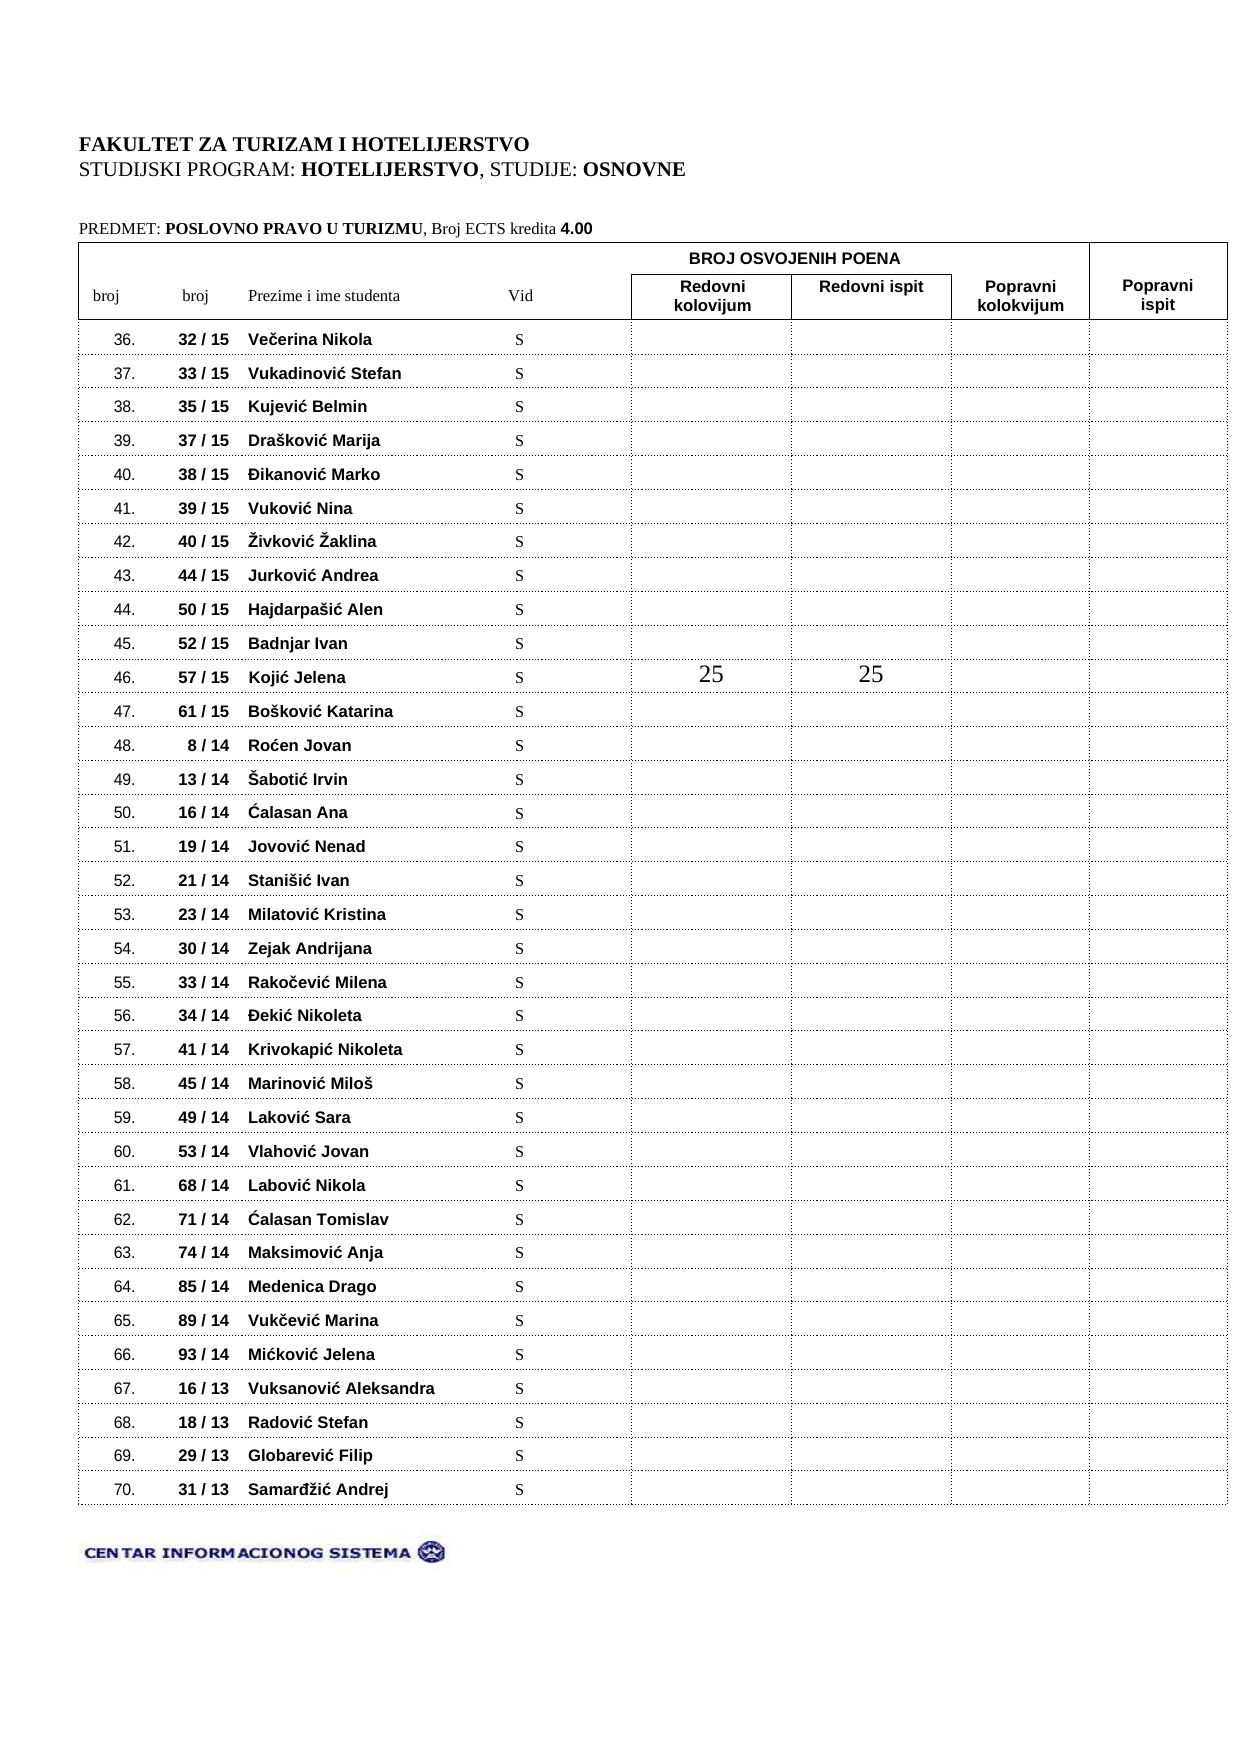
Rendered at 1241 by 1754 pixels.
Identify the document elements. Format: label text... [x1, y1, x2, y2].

table_header BROJ OSVOJENIH POENA [79, 243, 1089, 273]
table_cell 57. [79, 1030, 144, 1064]
table_cell [791, 1030, 951, 1064]
table_cell S [469, 1436, 631, 1470]
table_cell 8 / 14 [144, 726, 239, 760]
table_cell S [469, 760, 631, 794]
table_cell S [469, 929, 631, 963]
table_cell [951, 1234, 1089, 1268]
table_cell [1089, 387, 1227, 421]
table_cell [951, 794, 1089, 827]
table_cell Stanišić Ivan [239, 861, 469, 895]
table_cell [631, 895, 791, 929]
table_cell [631, 523, 791, 557]
table_cell Zejak Andrijana [239, 929, 469, 963]
table_cell [1089, 1200, 1227, 1234]
table_cell [951, 1470, 1089, 1504]
table_cell 34 / 14 [144, 996, 239, 1030]
table_cell [631, 929, 791, 963]
table_cell S [469, 861, 631, 895]
table_cell [951, 523, 1089, 557]
table_cell [1089, 996, 1227, 1030]
table_cell [1089, 659, 1227, 692]
table_cell 33 / 14 [144, 963, 239, 996]
table_cell S [469, 794, 631, 827]
table_cell [1089, 1064, 1227, 1098]
table_cell [791, 1098, 951, 1132]
table_cell Prezime i ime studenta [239, 274, 469, 319]
table_cell [1089, 1335, 1227, 1369]
table_cell [951, 861, 1089, 895]
table_cell Kujević Belmin [239, 387, 469, 421]
table_cell 52. [79, 861, 144, 895]
table_cell [631, 1030, 791, 1064]
table_cell Hajdarpašić Alen [239, 591, 469, 624]
table_cell 39. [79, 421, 144, 455]
table_cell 71 / 14 [144, 1200, 239, 1234]
table_cell Večerina Nikola [239, 320, 469, 354]
table_cell [1089, 1268, 1227, 1301]
table_cell [631, 1166, 791, 1200]
table_cell [631, 760, 791, 794]
table_cell [951, 421, 1089, 455]
table_cell [791, 489, 951, 523]
table_cell Vid [469, 274, 631, 319]
table_cell [631, 1335, 791, 1369]
table_cell 45. [79, 625, 144, 658]
table_cell [1089, 421, 1227, 455]
table_cell [1089, 963, 1227, 996]
table_cell 40 / 15 [144, 523, 239, 557]
table_cell Popravni ispit [1090, 274, 1227, 319]
table_cell [791, 1369, 951, 1403]
table_cell 74 / 14 [144, 1234, 239, 1268]
table_cell 49 / 14 [144, 1098, 239, 1132]
table_cell Marinović Miloš [239, 1064, 469, 1098]
table_cell [1089, 1403, 1227, 1436]
table_cell 44. [79, 591, 144, 624]
table_cell [1089, 827, 1227, 861]
table_cell [951, 1301, 1089, 1335]
table_cell S [469, 455, 631, 489]
table_cell [1089, 1098, 1227, 1132]
table_cell [791, 929, 951, 963]
table_cell [1089, 1369, 1227, 1403]
table_cell [791, 1436, 951, 1470]
table_cell [791, 726, 951, 760]
table_cell 25 [631, 659, 791, 692]
table_cell S [469, 1470, 631, 1504]
table_cell Kojić Jelena [239, 659, 469, 692]
table_cell [631, 1369, 791, 1403]
table_cell Redovni kolovijum [632, 275, 791, 319]
table_cell S [469, 387, 631, 421]
table_cell 41 / 14 [144, 1030, 239, 1064]
table_cell Vuksanović Aleksandra [239, 1369, 469, 1403]
table_cell S [469, 320, 631, 354]
table_cell [951, 1200, 1089, 1234]
table_cell [631, 455, 791, 489]
table_cell [791, 1335, 951, 1369]
table_cell [1089, 692, 1227, 726]
picture [78, 1534, 452, 1570]
table_cell 36. [79, 320, 144, 354]
table_cell Đikanović Marko [239, 455, 469, 489]
table_cell 35 / 15 [144, 387, 239, 421]
table_cell S [469, 1132, 631, 1166]
table_cell [951, 1098, 1089, 1132]
table_cell [791, 1166, 951, 1200]
table_cell [1089, 557, 1227, 591]
table_cell Maksimović Anja [239, 1234, 469, 1268]
table_cell [951, 1436, 1089, 1470]
table_cell [631, 794, 791, 827]
table_cell [1089, 895, 1227, 929]
table_cell [1089, 1132, 1227, 1166]
table_cell 53. [79, 895, 144, 929]
table_cell 37 / 15 [144, 421, 239, 455]
table_cell 38. [79, 387, 144, 421]
table_cell [631, 963, 791, 996]
table_cell Bošković Katarina [239, 692, 469, 726]
table_cell [1089, 320, 1227, 354]
table_cell S [469, 1030, 631, 1064]
table_cell [1089, 1166, 1227, 1200]
table_cell [1089, 929, 1227, 963]
table_cell 18 / 13 [144, 1403, 239, 1436]
table_cell 48. [79, 726, 144, 760]
table_cell [631, 1098, 791, 1132]
table_cell Vukadinović Stefan [239, 354, 469, 387]
table_cell Mićković Jelena [239, 1335, 469, 1369]
table_cell S [469, 1200, 631, 1234]
table_cell [951, 489, 1089, 523]
table_cell 19 / 14 [144, 827, 239, 861]
table_cell [951, 354, 1089, 387]
table_cell S [469, 1098, 631, 1132]
table_cell Vlahović Jovan [239, 1132, 469, 1166]
table_cell S [469, 523, 631, 557]
table_cell 25 [791, 659, 951, 692]
table_cell 37. [79, 354, 144, 387]
table_cell [951, 1166, 1089, 1200]
table_cell [951, 760, 1089, 794]
table_cell 67. [79, 1369, 144, 1403]
table_cell [791, 523, 951, 557]
table_cell [791, 387, 951, 421]
table_cell 70. [79, 1470, 144, 1504]
table_cell broj [79, 274, 144, 319]
table_cell 43. [79, 557, 144, 591]
table_cell S [469, 1234, 631, 1268]
table_cell [951, 320, 1089, 354]
table_cell [791, 1132, 951, 1166]
table_cell [1089, 760, 1227, 794]
table_cell 50. [79, 794, 144, 827]
table_cell [951, 1030, 1089, 1064]
table_cell [1089, 523, 1227, 557]
table_cell 61. [79, 1166, 144, 1200]
table_cell Popravni kolokvijum [952, 274, 1089, 319]
table_cell Šabotić Irvin [239, 760, 469, 794]
table_cell 51. [79, 827, 144, 861]
table_cell S [469, 489, 631, 523]
table_cell [631, 387, 791, 421]
table_cell 57 / 15 [144, 659, 239, 692]
table_cell [631, 1470, 791, 1504]
table_cell S [469, 1335, 631, 1369]
table_cell [951, 659, 1089, 692]
table_cell Živković Žaklina [239, 523, 469, 557]
table_cell 30 / 14 [144, 929, 239, 963]
table_cell [951, 1064, 1089, 1098]
table_cell [791, 1470, 951, 1504]
table_cell [951, 963, 1089, 996]
table_cell 45 / 14 [144, 1064, 239, 1098]
table_cell S [469, 895, 631, 929]
table_cell Samarđžić Andrej [239, 1470, 469, 1504]
table_cell 46. [79, 659, 144, 692]
table_cell [951, 557, 1089, 591]
table_cell S [469, 1268, 631, 1301]
table_cell 93 / 14 [144, 1335, 239, 1369]
table_cell [631, 726, 791, 760]
table_cell [1089, 1301, 1227, 1335]
table_cell [951, 827, 1089, 861]
table_cell [631, 320, 791, 354]
table_cell [631, 692, 791, 726]
table_cell [631, 625, 791, 658]
table_cell Jurković Andrea [239, 557, 469, 591]
table_cell [1089, 861, 1227, 895]
table_cell 64. [79, 1268, 144, 1301]
table_cell [1089, 354, 1227, 387]
table_cell [791, 1064, 951, 1098]
table_cell 31 / 13 [144, 1470, 239, 1504]
table_cell [1089, 726, 1227, 760]
table_cell 44 / 15 [144, 557, 239, 591]
table_cell 60. [79, 1132, 144, 1166]
table_cell 53 / 14 [144, 1132, 239, 1166]
table_cell S [469, 557, 631, 591]
table_cell S [469, 1064, 631, 1098]
table_cell [631, 1132, 791, 1166]
table_cell [1089, 1030, 1227, 1064]
table_cell [791, 455, 951, 489]
table_cell S [469, 963, 631, 996]
table_cell [791, 354, 951, 387]
table_cell [791, 1234, 951, 1268]
table_cell 29 / 13 [144, 1436, 239, 1470]
table_cell 42. [79, 523, 144, 557]
table_cell [951, 996, 1089, 1030]
table_cell 32 / 15 [144, 320, 239, 354]
table_cell [791, 963, 951, 996]
table_cell Laković Sara [239, 1098, 469, 1132]
table_cell Radović Stefan [239, 1403, 469, 1436]
table_cell 59. [79, 1098, 144, 1132]
table_cell 89 / 14 [144, 1301, 239, 1335]
table_cell S [469, 1369, 631, 1403]
table_cell S [469, 625, 631, 658]
table_cell [791, 320, 951, 354]
table_cell 54. [79, 929, 144, 963]
table_cell [951, 692, 1089, 726]
table_cell 69. [79, 1436, 144, 1470]
table_cell [1089, 1234, 1227, 1268]
table_cell S [469, 421, 631, 455]
table_cell S [469, 354, 631, 387]
table_cell 23 / 14 [144, 895, 239, 929]
table_cell [951, 726, 1089, 760]
table_cell [951, 591, 1089, 624]
table_cell 47. [79, 692, 144, 726]
table_cell [791, 827, 951, 861]
table_cell 50 / 15 [144, 591, 239, 624]
table_cell [951, 929, 1089, 963]
table_cell [1089, 591, 1227, 624]
table_cell Vukčević Marina [239, 1301, 469, 1335]
table_cell S [469, 591, 631, 624]
table_cell [631, 557, 791, 591]
table_cell 52 / 15 [144, 625, 239, 658]
table_cell [951, 1132, 1089, 1166]
table_cell 33 / 15 [144, 354, 239, 387]
table_cell Jovović Nenad [239, 827, 469, 861]
table_cell [951, 1369, 1089, 1403]
table_cell S [469, 1301, 631, 1335]
table_cell Rakočević Milena [239, 963, 469, 996]
table_cell [631, 827, 791, 861]
table_cell [631, 996, 791, 1030]
table_cell Medenica Drago [239, 1268, 469, 1301]
table_cell [791, 996, 951, 1030]
table_cell S [469, 659, 631, 692]
table_cell Krivokapić Nikoleta [239, 1030, 469, 1064]
table_cell [1089, 489, 1227, 523]
table_cell [791, 861, 951, 895]
table_cell [951, 455, 1089, 489]
table_cell [631, 1064, 791, 1098]
table_cell 55. [79, 963, 144, 996]
table_cell 68 / 14 [144, 1166, 239, 1200]
table_cell [631, 354, 791, 387]
table_cell 39 / 15 [144, 489, 239, 523]
table_cell 68. [79, 1403, 144, 1436]
table_cell [791, 895, 951, 929]
table_cell [951, 895, 1089, 929]
table_cell S [469, 1403, 631, 1436]
table_cell 13 / 14 [144, 760, 239, 794]
table_cell Badnjar Ivan [239, 625, 469, 658]
table_cell Ćalasan Ana [239, 794, 469, 827]
table_cell Đekić Nikoleta [239, 996, 469, 1030]
table_cell [631, 1268, 791, 1301]
table_cell [1089, 1436, 1227, 1470]
table_cell 49. [79, 760, 144, 794]
table_cell 41. [79, 489, 144, 523]
table_cell [791, 421, 951, 455]
table_cell [791, 1403, 951, 1436]
table_cell [791, 625, 951, 658]
table_cell S [469, 1166, 631, 1200]
table_cell 16 / 13 [144, 1369, 239, 1403]
table_cell S [469, 726, 631, 760]
table_cell [951, 625, 1089, 658]
table_cell [631, 489, 791, 523]
table_cell 66. [79, 1335, 144, 1369]
table_cell Milatović Kristina [239, 895, 469, 929]
table_cell Redovni ispit [792, 275, 951, 319]
table_cell [631, 1234, 791, 1268]
table_cell 40. [79, 455, 144, 489]
table_cell [631, 861, 791, 895]
table_cell [631, 1200, 791, 1234]
table_cell Ćalasan Tomislav [239, 1200, 469, 1234]
table_cell 62. [79, 1200, 144, 1234]
table_header [1090, 243, 1227, 273]
table_cell [791, 794, 951, 827]
table_cell Globarević Filip [239, 1436, 469, 1470]
table_cell 16 / 14 [144, 794, 239, 827]
table_cell [791, 591, 951, 624]
table_cell [631, 1301, 791, 1335]
table_cell broj [144, 274, 239, 319]
table_cell [631, 1436, 791, 1470]
table_cell [791, 557, 951, 591]
table_cell Labović Nikola [239, 1166, 469, 1200]
table_cell 21 / 14 [144, 861, 239, 895]
table_cell [951, 1403, 1089, 1436]
table_cell S [469, 827, 631, 861]
table_cell S [469, 996, 631, 1030]
table_cell 63. [79, 1234, 144, 1268]
table_cell 85 / 14 [144, 1268, 239, 1301]
table_cell 65. [79, 1301, 144, 1335]
table_cell [631, 591, 791, 624]
table_cell [1089, 625, 1227, 658]
table_cell [1089, 1470, 1227, 1504]
table_cell [951, 1268, 1089, 1301]
table_cell [1089, 794, 1227, 827]
table_cell 61 / 15 [144, 692, 239, 726]
table_cell [791, 692, 951, 726]
table_cell 38 / 15 [144, 455, 239, 489]
table_cell [631, 1403, 791, 1436]
table_cell [791, 1200, 951, 1234]
table_cell [1089, 455, 1227, 489]
table_cell Drašković Marija [239, 421, 469, 455]
table_cell [791, 760, 951, 794]
table_cell [951, 387, 1089, 421]
table_cell [791, 1301, 951, 1335]
table_cell [951, 1335, 1089, 1369]
table_cell S [469, 692, 631, 726]
table_cell Vuković Nina [239, 489, 469, 523]
table_cell 58. [79, 1064, 144, 1098]
table_cell [631, 421, 791, 455]
table_cell Roćen Jovan [239, 726, 469, 760]
table_cell [791, 1268, 951, 1301]
table_cell 56. [79, 996, 144, 1030]
